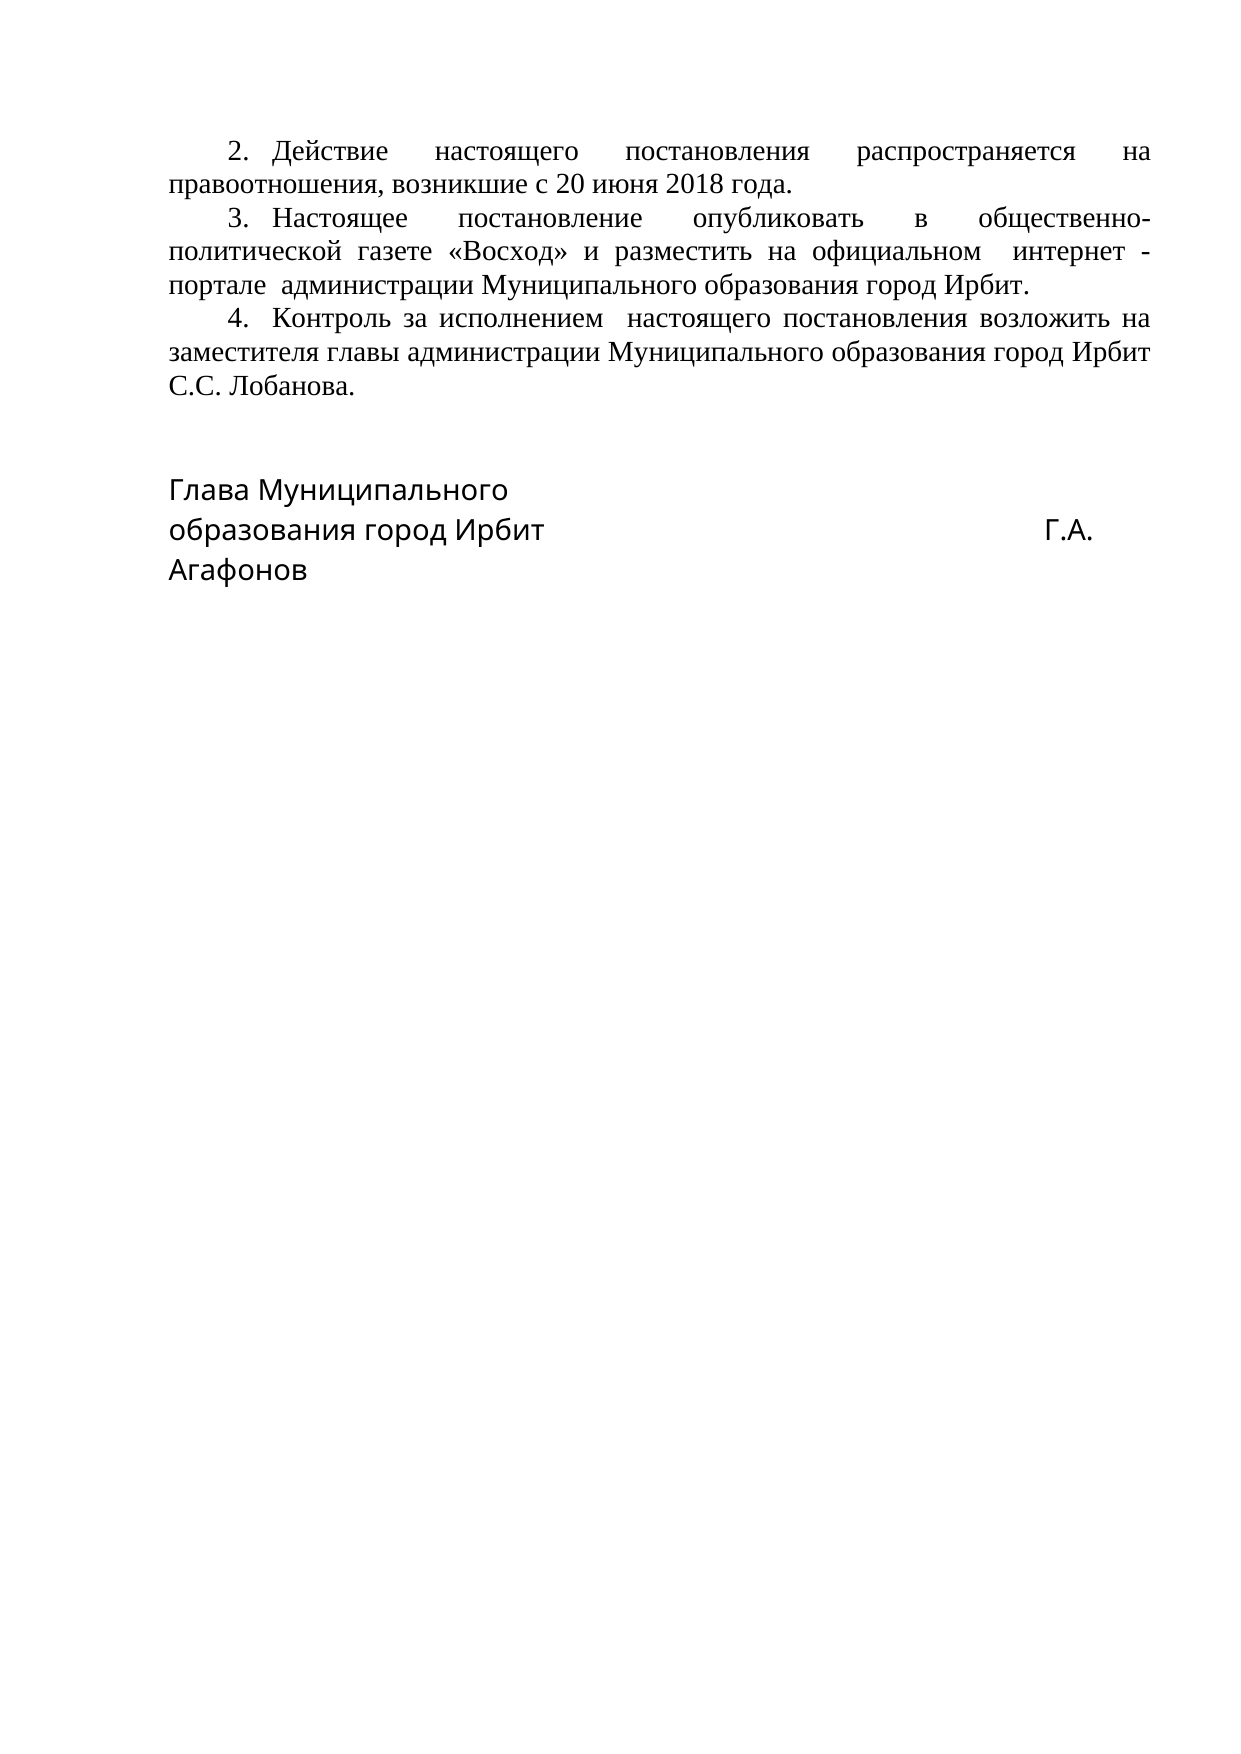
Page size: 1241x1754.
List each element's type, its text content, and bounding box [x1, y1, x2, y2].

text Глава Муниципального [168, 469, 1152, 509]
text образования город Ирбит Г.А. Агафонов [168, 509, 1152, 588]
list Контроль за исполнением настоящего постановления возложить на заместителя главы администрации Муниципального образования город Ирбит С.С. Лобанова. [168, 301, 1152, 401]
list Настоящее постановление опубликовать в общественно-политической газете «Восход» и разместить на официальном интернет - портале администрации Муниципального образования город Ирбит. [168, 200, 1152, 301]
list Действие настоящего постановления распространяется на правоотношения, возникшие с 20 июня 2018 года. [168, 133, 1152, 200]
